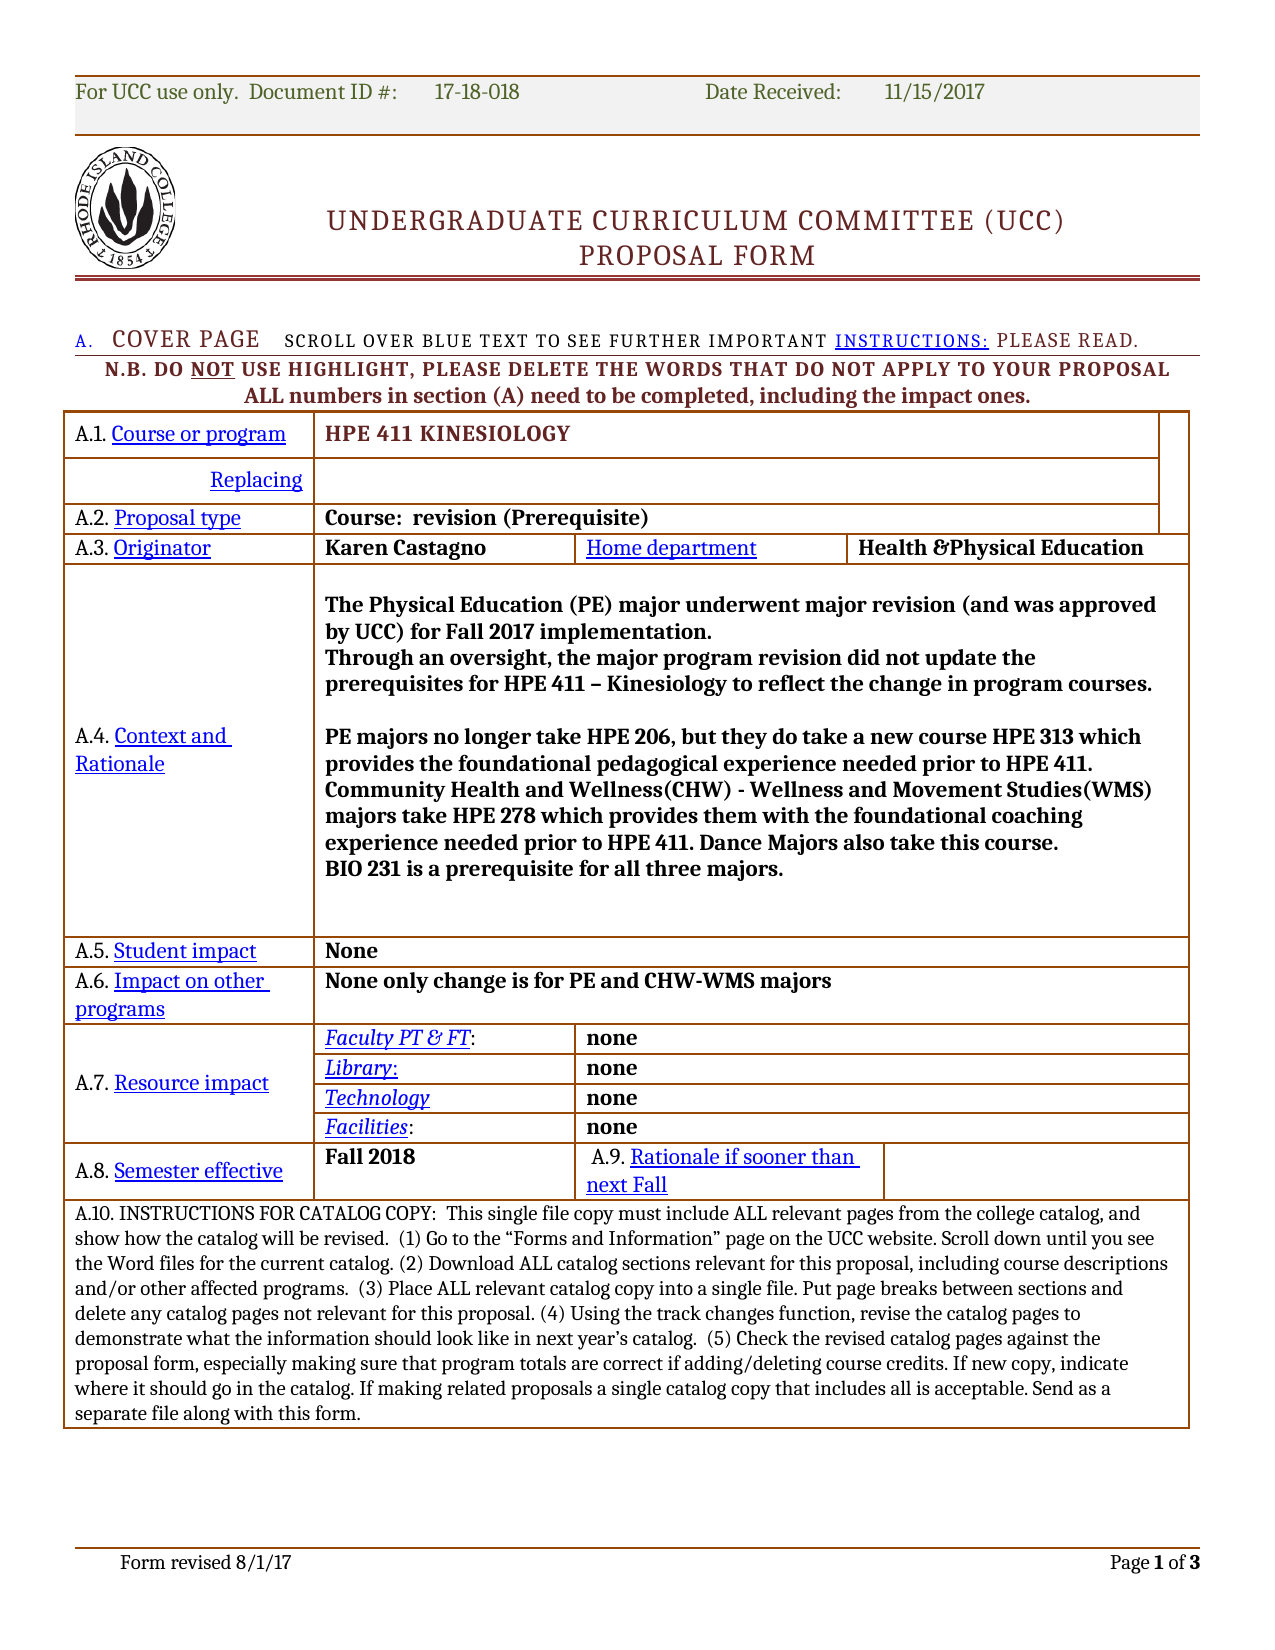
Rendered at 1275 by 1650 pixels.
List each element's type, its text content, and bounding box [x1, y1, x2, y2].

table_cell A.10. INSTRUCTIONS FOR CATALOG COPY: This single file copy must include ALL relevant pages from the college catalog, and show how the catalog will be revised. (1) Go to the “Forms and Information” page on the UCC website. Scroll down until you see the Word files for the current catalog. (2) Download ALL catalog sections relevant for this proposal, including course descriptions and/or other affected programs. (3) Place ALL relevant catalog copy into a single file. Put page breaks between sections and delete any catalog pages not relevant for this proposal. (4) Using the track changes function, revise the catalog pages to demonstrate what the information should look like in next year’s catalog. (5) Check the revised catalog pages against the proposal form, especially making sure that program totals are correct if adding/deleting course credits. If new copy, indicate where it should go in the catalog. If making related proposals a single catalog copy that includes all is acceptable. Send as a separate file along with this form. [65, 1201, 1188, 1427]
table_cell Facilities: [315, 1114, 574, 1142]
table_cell Library: [315, 1055, 574, 1082]
table_cell [315, 459, 1158, 503]
table_cell None only change is for PE and CHW-WMS majors [315, 968, 1188, 1023]
text N.B. DO NOT USE HIGHLIGHT, please DELETE THE WORDS THAT DO NOT APPLY TO YOUR PROPOSAL [75, 358, 1200, 382]
table_cell A.8. Semester effective [65, 1144, 313, 1199]
picture [75, 147, 176, 269]
table_cell Fall 2018 [315, 1144, 574, 1199]
table_cell none [576, 1085, 1188, 1112]
table_cell none [576, 1114, 1188, 1142]
table_cell Technology [315, 1085, 574, 1112]
table_cell none [576, 1055, 1188, 1082]
table_cell Karen Castagno [315, 535, 574, 562]
table_header [1160, 413, 1188, 533]
table_cell None [315, 938, 1188, 966]
table_cell A.6. Impact on other programs [65, 968, 313, 1023]
table_cell Course: revision (Prerequisite) [315, 505, 1158, 533]
table_cell Replacing [65, 459, 313, 503]
table_cell A.9. Rationale if sooner than next Fall [576, 1144, 883, 1199]
table_header HPE 411 Kinesiology [315, 413, 1158, 457]
table_cell none [576, 1025, 1188, 1053]
subtitle Cover page scroll over blue text to see further important instructions: please read. [75, 324, 1200, 355]
table_cell A.7. Resource impact [65, 1025, 313, 1142]
table_cell [885, 1144, 1188, 1199]
table_header A.1. Course or program [65, 413, 313, 457]
table_cell A.2. Proposal type [65, 505, 313, 533]
table_cell Faculty PT & FT: [315, 1025, 574, 1053]
subtitle UNDERGRADUATE CURRICULUM COMMITTEE (UCC) PROPOSAL FORM [75, 204, 1200, 275]
table_cell Health &Physical Education [848, 535, 1188, 562]
table_cell A.5. Student impact [65, 938, 313, 966]
text ALL numbers in section (A) need to be completed, including the impact ones. [75, 383, 1200, 409]
table_cell A.3. Originator [65, 535, 313, 562]
table_cell The Physical Education (PE) major underwent major revision (and was approved by UCC) for Fall 2017 implementation. Through an oversight, the major program revision did not update the prerequisites for HPE 411 – Kinesiology to reflect the change in program courses. PE majors no longer take HPE 206, but they do take a new course HPE 313 which provides the foundational pedagogical experience needed prior to HPE 411. Community Health and Wellness(CHW) - Wellness and Movement Studies(WMS) majors take HPE 278 which provides them with the foundational coaching experience needed prior to HPE 411. Dance Majors also take this course. BIO 231 is a prerequisite for all three majors. [315, 565, 1188, 936]
table_cell A.4. Context and Rationale [65, 565, 313, 936]
table_cell Home department [576, 535, 846, 562]
